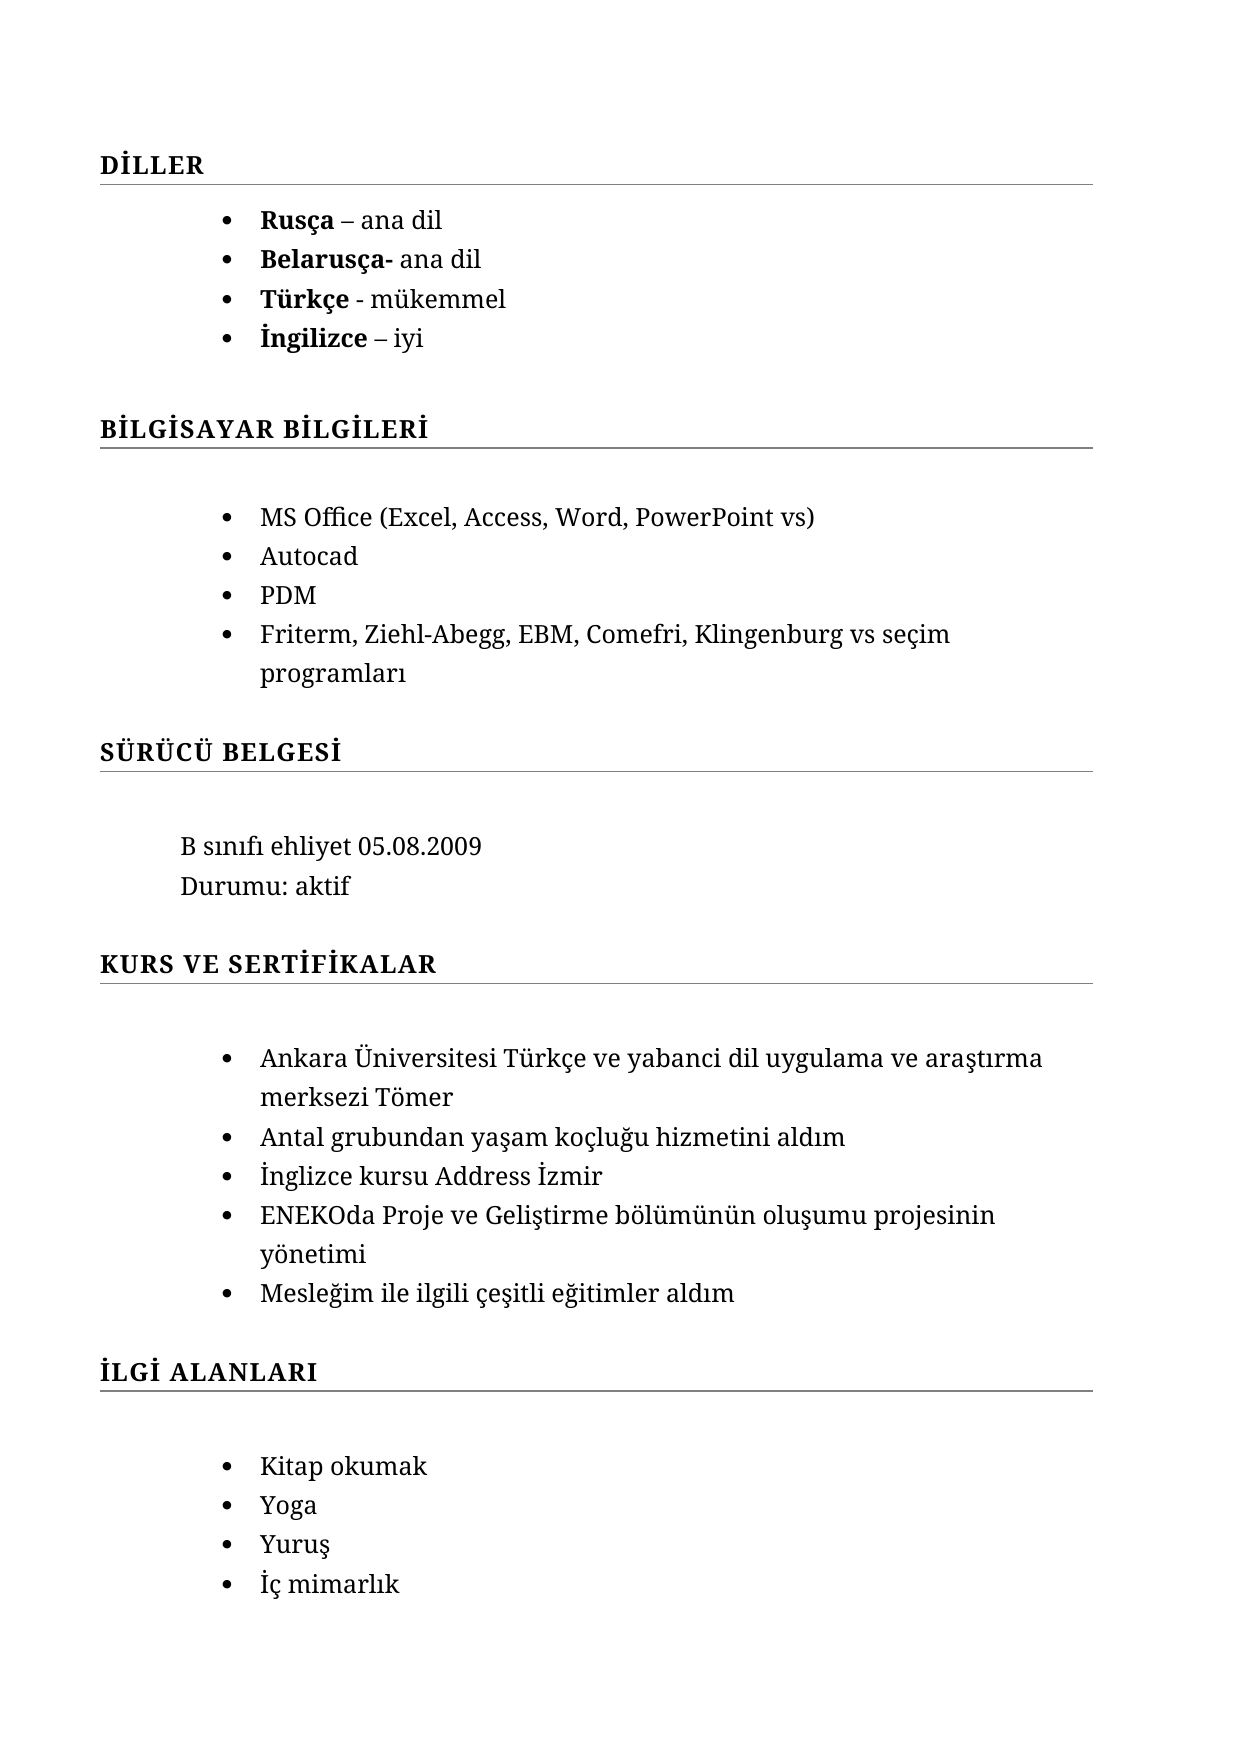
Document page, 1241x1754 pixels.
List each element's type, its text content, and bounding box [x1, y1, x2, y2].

text Kitap okumak [223, 1449, 1093, 1483]
text Yoga [223, 1488, 1093, 1522]
text ENEKOda Proje ve Geliştirme bölümünün oluşumu projesinin yönetimi [223, 1198, 1093, 1271]
list İngilizce – iyi [223, 320, 1093, 354]
text Autocad [223, 539, 1093, 573]
title BİLGİSAYAR BİLGİLERİ [100, 411, 1093, 447]
text Yuruş [223, 1527, 1093, 1561]
text MS Office (Excel, Access, Word, PowerPoint vs) [223, 499, 1093, 533]
text Ankara Üniversitesi Türkçe ve yabanci dil uygulama ve araştırma merksezi Tömer [223, 1041, 1093, 1114]
text İnglizce kursu Address İzmir [223, 1158, 1093, 1192]
text Friterm, Ziehl-Abegg, EBM, Comefri, Klingenburg vs seçim programları [223, 617, 1093, 690]
list Rusça – ana dil [223, 203, 1093, 237]
list Belarusça- ana dil [223, 242, 1093, 276]
title KURS VE SERTİFİKALAR [100, 946, 1093, 983]
title SÜRÜCÜ BELGESİ [100, 734, 1093, 771]
text Mesleğim ile ilgili çeşitli eğitimler aldım [223, 1276, 1093, 1310]
text PDM [223, 578, 1093, 612]
text B sınıfı ehliyet 05.08.2009 [148, 829, 1093, 863]
text Durumu: aktif [148, 868, 1093, 902]
list Türkçe - mükemmel [223, 281, 1093, 315]
text İç mimarlık [223, 1566, 1093, 1600]
title DİLLER [100, 148, 1093, 184]
text Antal grubundan yaşam koçluğu hizmetini aldım [223, 1119, 1093, 1153]
title İlgi alanları [100, 1354, 1093, 1390]
